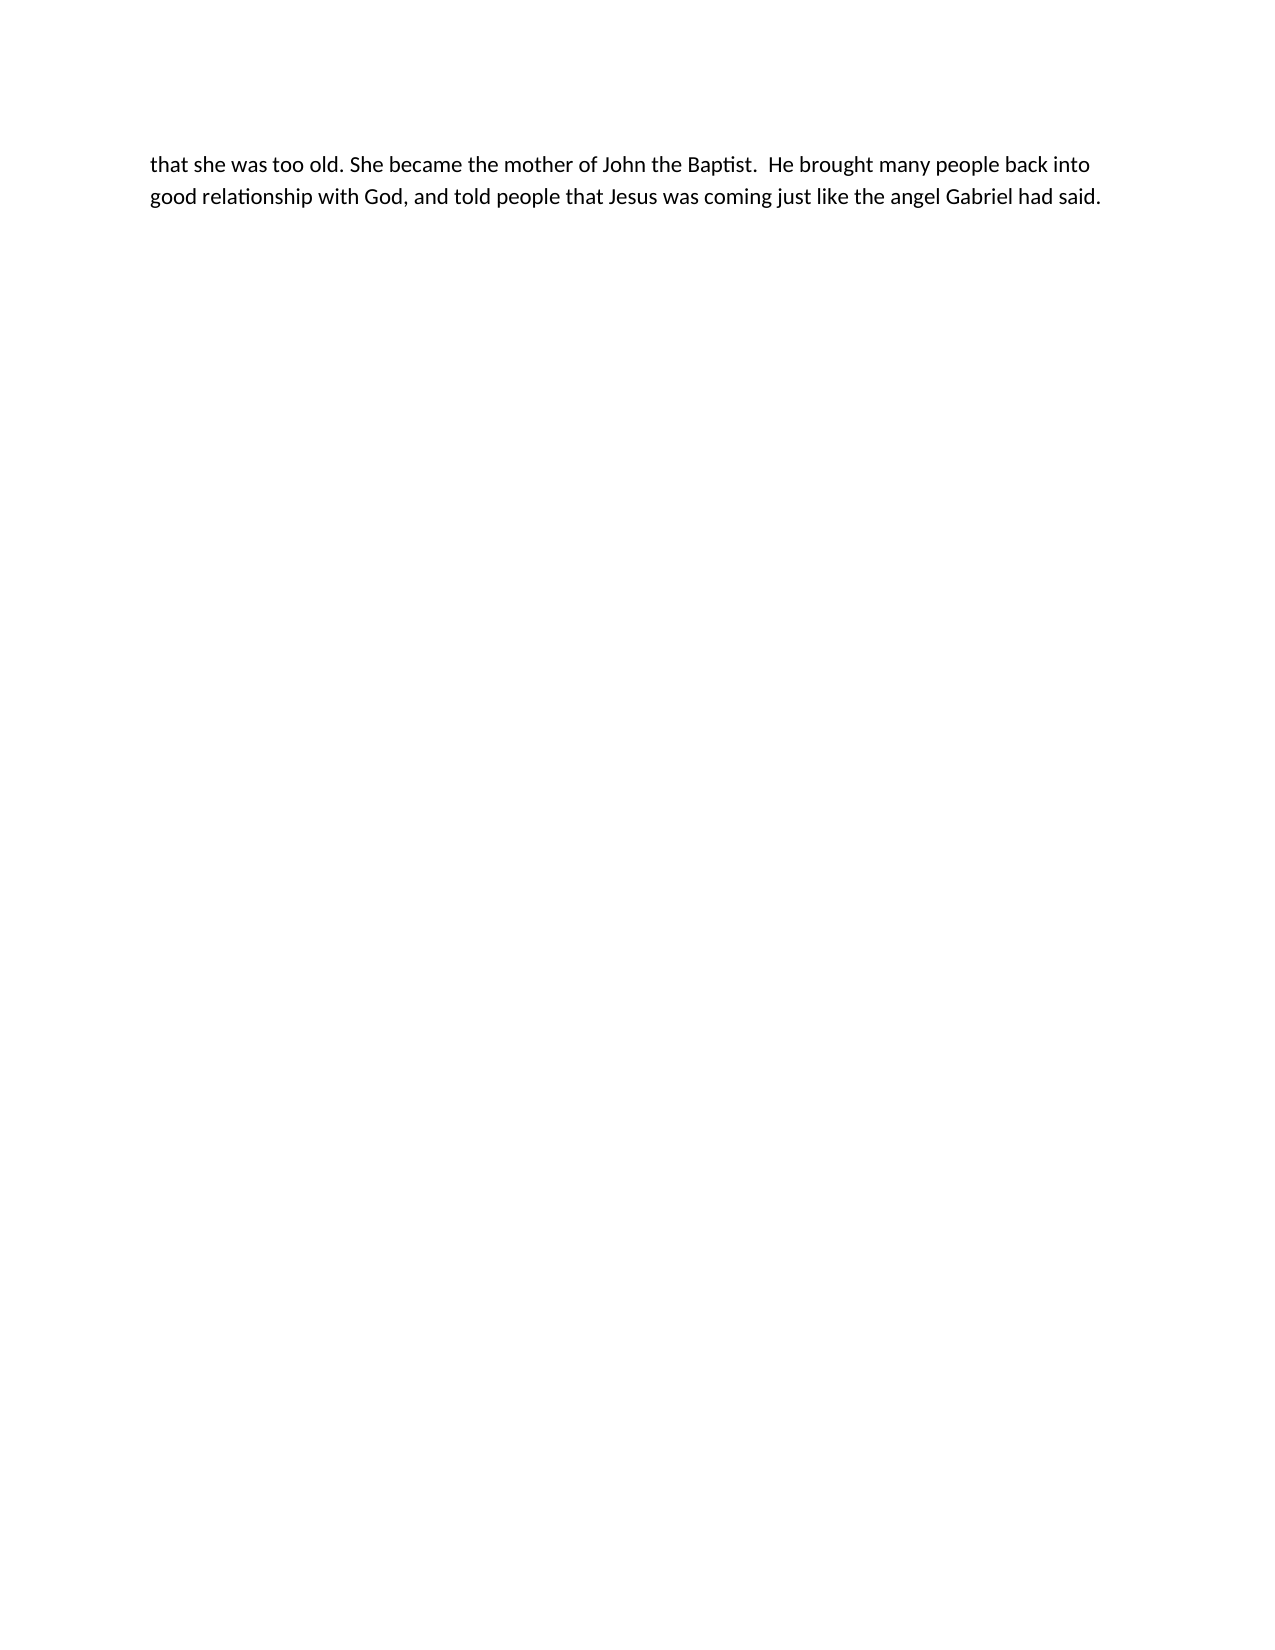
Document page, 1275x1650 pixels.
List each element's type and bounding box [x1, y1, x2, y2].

text [150, 150, 1125, 210]
